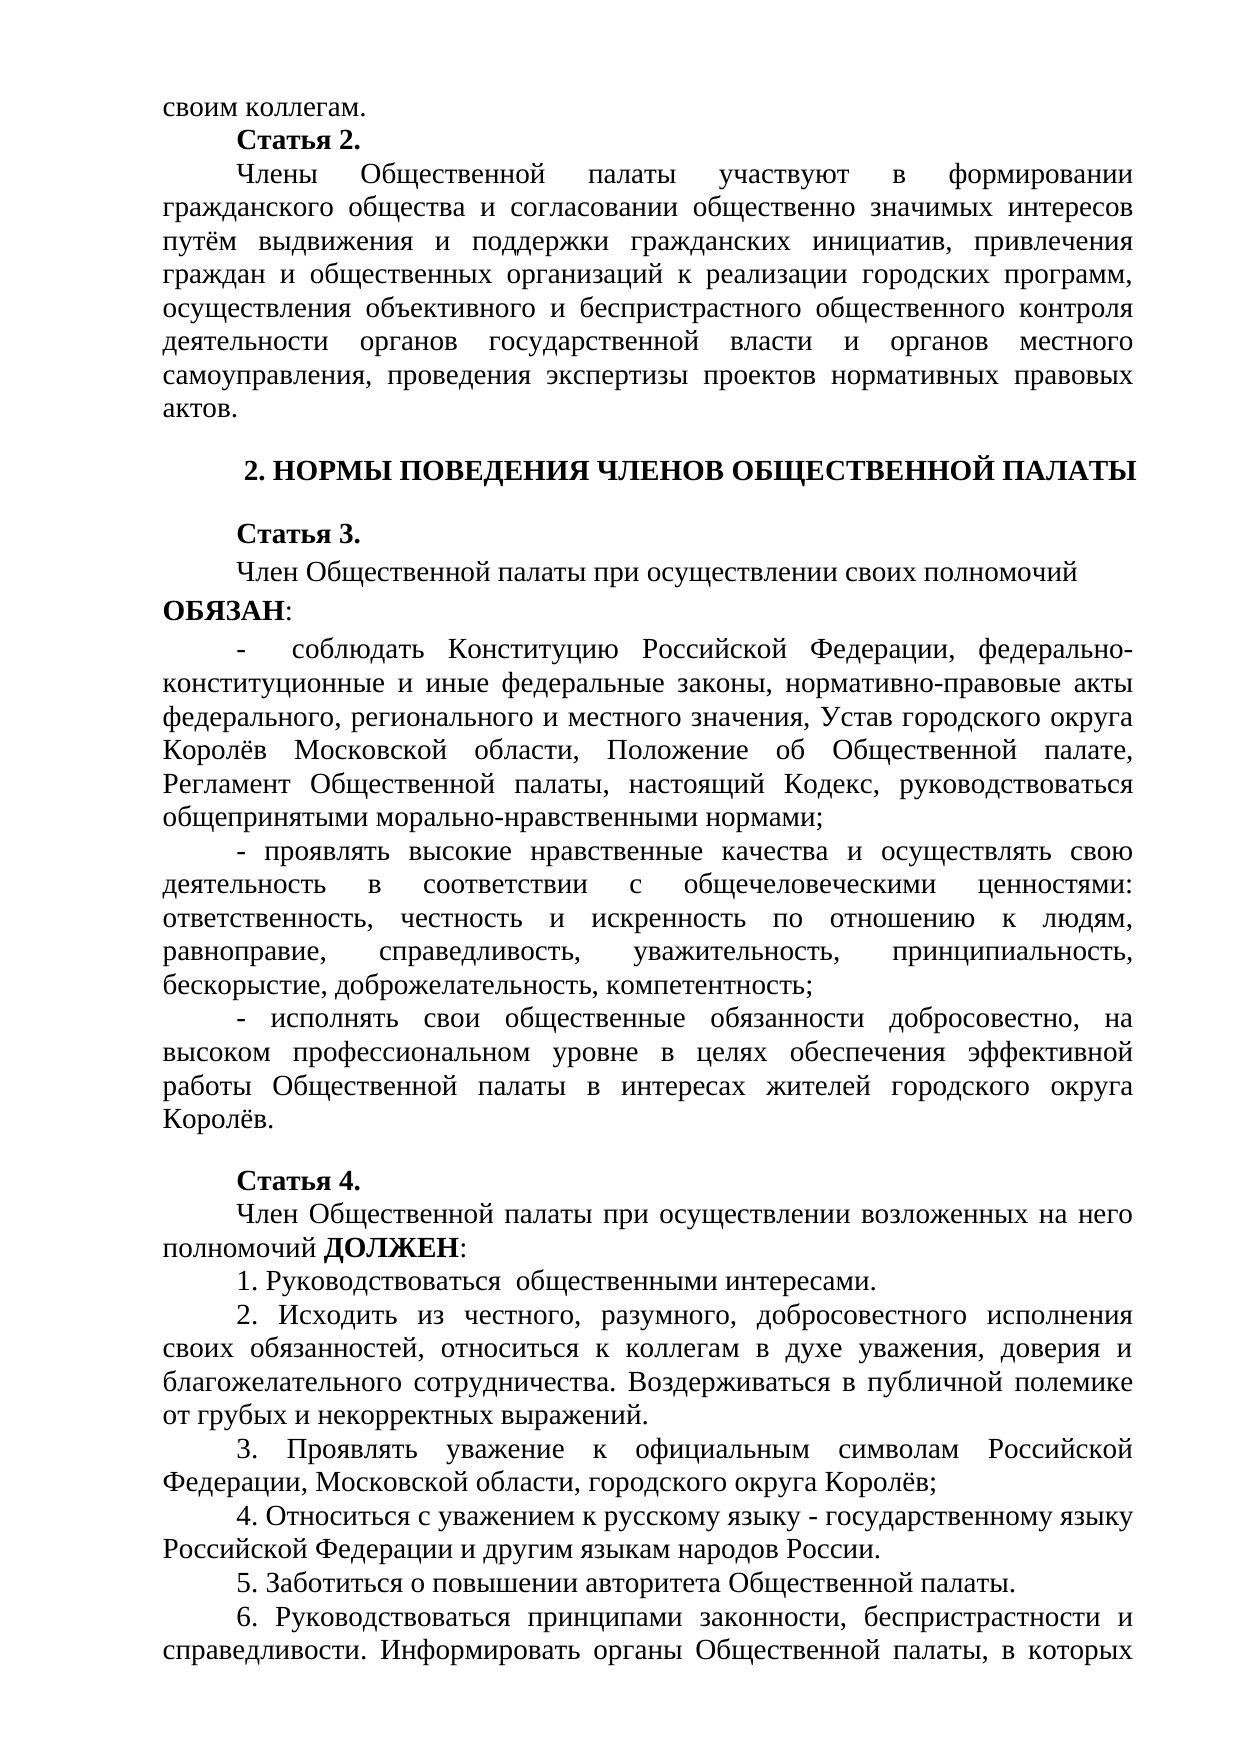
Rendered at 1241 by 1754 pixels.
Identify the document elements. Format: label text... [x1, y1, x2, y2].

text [162, 1599, 1134, 1666]
text - соблюдать Конституцию Российской Федерации, федерально-конституционные и иные федеральные законы, нормативно-правовые акты федерального, регионального и местного значения, Устав городского округа Королёв Московской области, Положение об Общественной палате, Регламент Общественной палаты, настоящий Кодекс, руководствоваться общепринятыми морально-нравственными нормами; [162, 632, 1134, 833]
text Член Общественной палаты при осуществлении возложенных на него полномочий ДОЛЖЕН: [162, 1196, 1134, 1263]
text 2. НОРМЫ ПОВЕДЕНИЯ ЧЛЕНОВ ОБЩЕСТВЕННОЙ ПАЛАТЫ [162, 453, 1166, 487]
text Статья 3. [162, 516, 1134, 549]
text Член Общественной палаты при осуществлении своих полномочий ОБЯЗАН: [162, 554, 1134, 627]
text 5. Заботиться о повышении авторитета Общественной палаты. [162, 1565, 1134, 1599]
text 1. Руководствоваться общественными интересами. [162, 1263, 1134, 1297]
text - исполнять свои общественные обязанности добросовестно, на высоком профессиональном уровне в целях обеспечения эффективной работы Общественной палаты в интересах жителей городского округа Королёв. [162, 1001, 1134, 1135]
text - проявлять высокие нравственные качества и осуществлять свою деятельность в соответствии с общечеловеческими ценностями: ответственность, честность и искренность по отношению к людям, равноправие, справедливость, уважительность, принципиальность, бескорыстие, доброжелательность, компетентность; [162, 833, 1134, 1001]
text 3. Проявлять уважение к официальным символам Российской Федерации, Московской области, городского округа Королёв; [162, 1431, 1134, 1498]
text Статья 2. [162, 122, 1134, 156]
text Члены Общественной палаты участвуют в формировании гражданского общества и согласовании общественно значимых интересов путём выдвижения и поддержки гражданских инициатив, привлечения граждан и общественных организаций к реализации городских программ, осуществления объективного и беспристрастного общественного контроля деятельности органов государственной власти и органов местного самоуправления, проведения экспертизы проектов нормативных правовых актов. [162, 156, 1134, 424]
text Статья 4. [162, 1163, 1134, 1196]
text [162, 89, 1134, 122]
text 2. Исходить из честного, разумного, добросовестного исполнения своих обязанностей, относиться к коллегам в духе уважения, доверия и благожелательного сотрудничества. Воздерживаться в публичной полемике от грубых и некорректных выражений. [162, 1297, 1134, 1431]
text 4. Относиться с уважением к русскому языку - государственному языку Российской Федерации и другим языкам народов России. [162, 1498, 1134, 1565]
